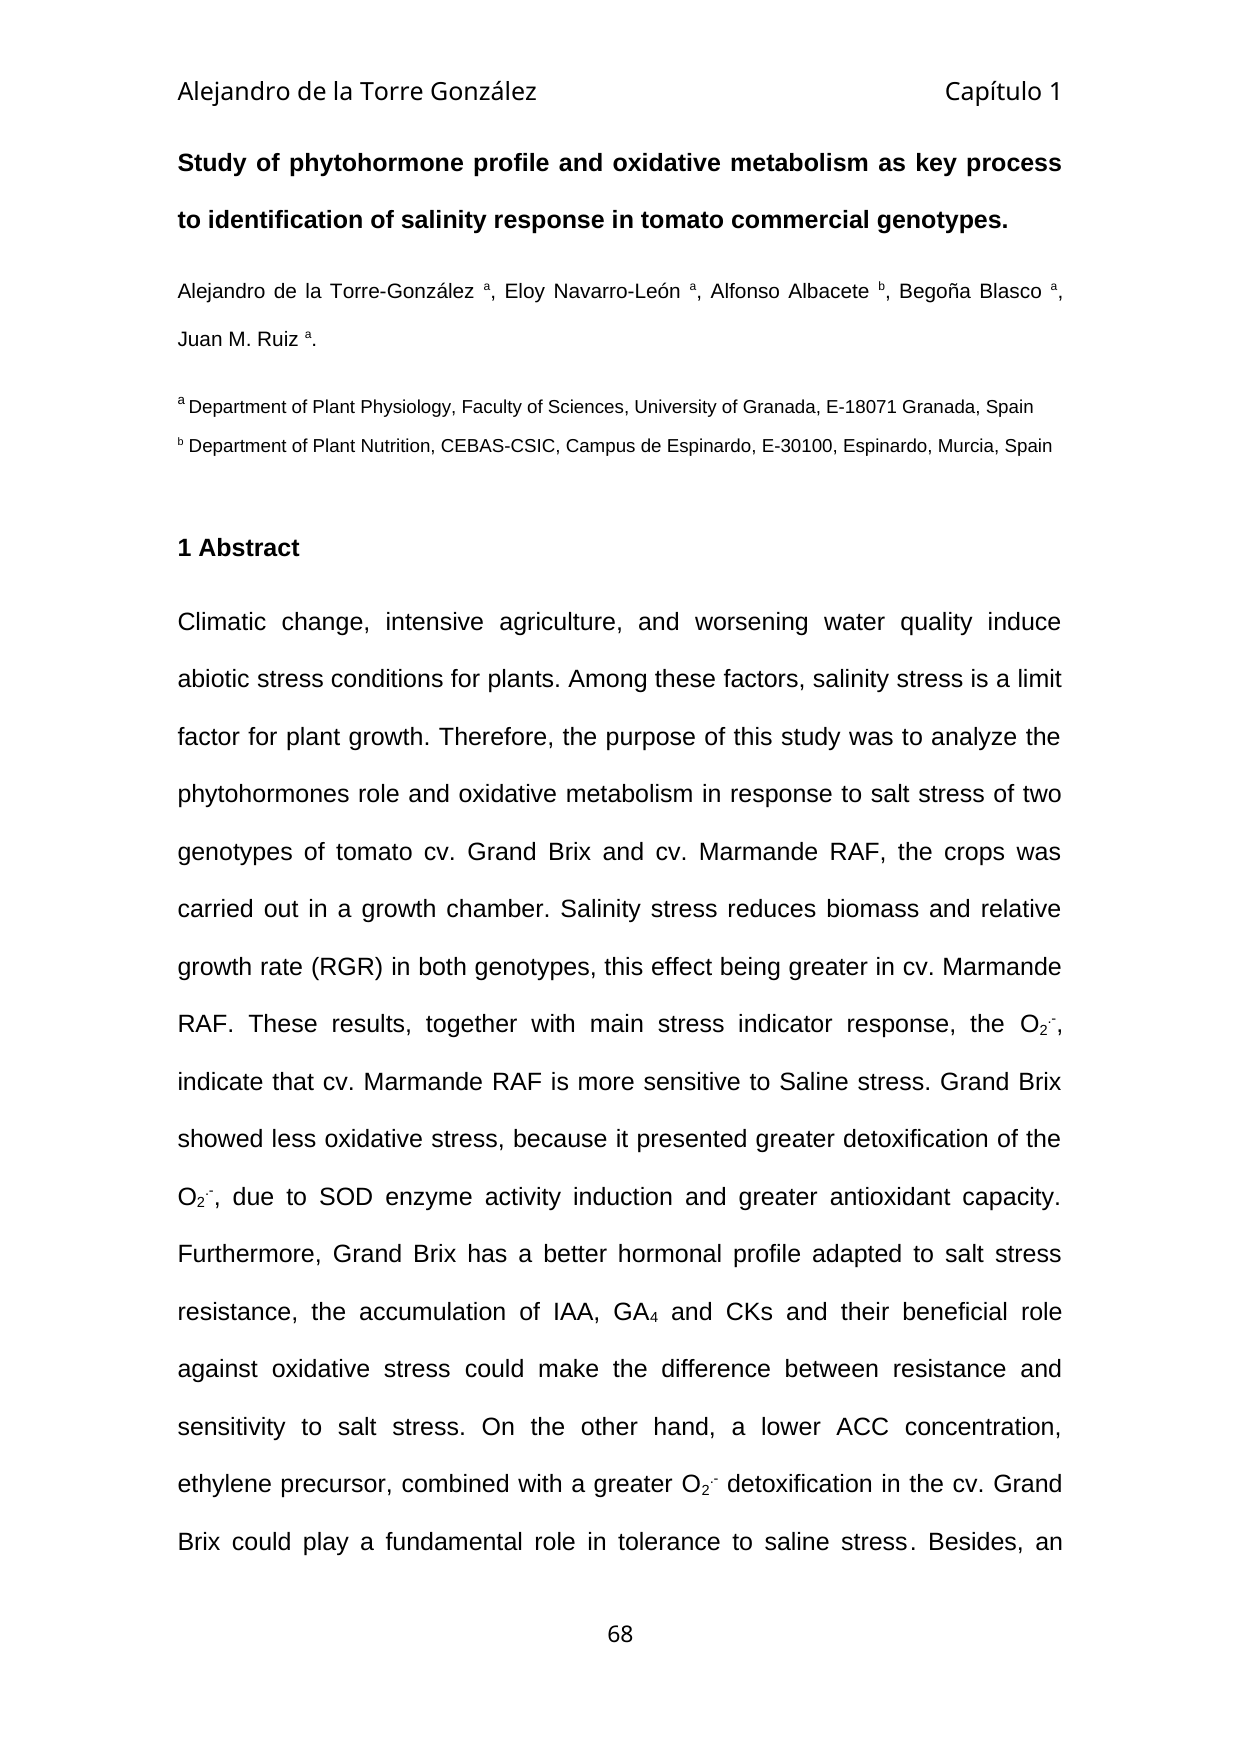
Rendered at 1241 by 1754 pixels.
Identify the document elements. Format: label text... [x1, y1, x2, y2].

text 1 Abstract [177, 533, 1063, 562]
text Study of phytohormone profile and oxidative metabolism as key process to identification of salinity response in tomato commercial genotypes. [177, 148, 1063, 234]
text b Department of Plant Nutrition, CEBAS-CSIC, Campus de Espinardo, E-30100, Espinardo, Murcia, Spain [177, 435, 1063, 456]
text a Department of Plant Physiology, Faculty of Sciences, University of Granada, E-18071 Granada, Spain [177, 392, 1063, 418]
text Alejandro de la Torre-González a, Eloy Navarro-León a, Alfonso Albacete b, Begoña Blasco a, Juan M. Ruiz a. [177, 279, 1063, 351]
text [177, 607, 1063, 1556]
